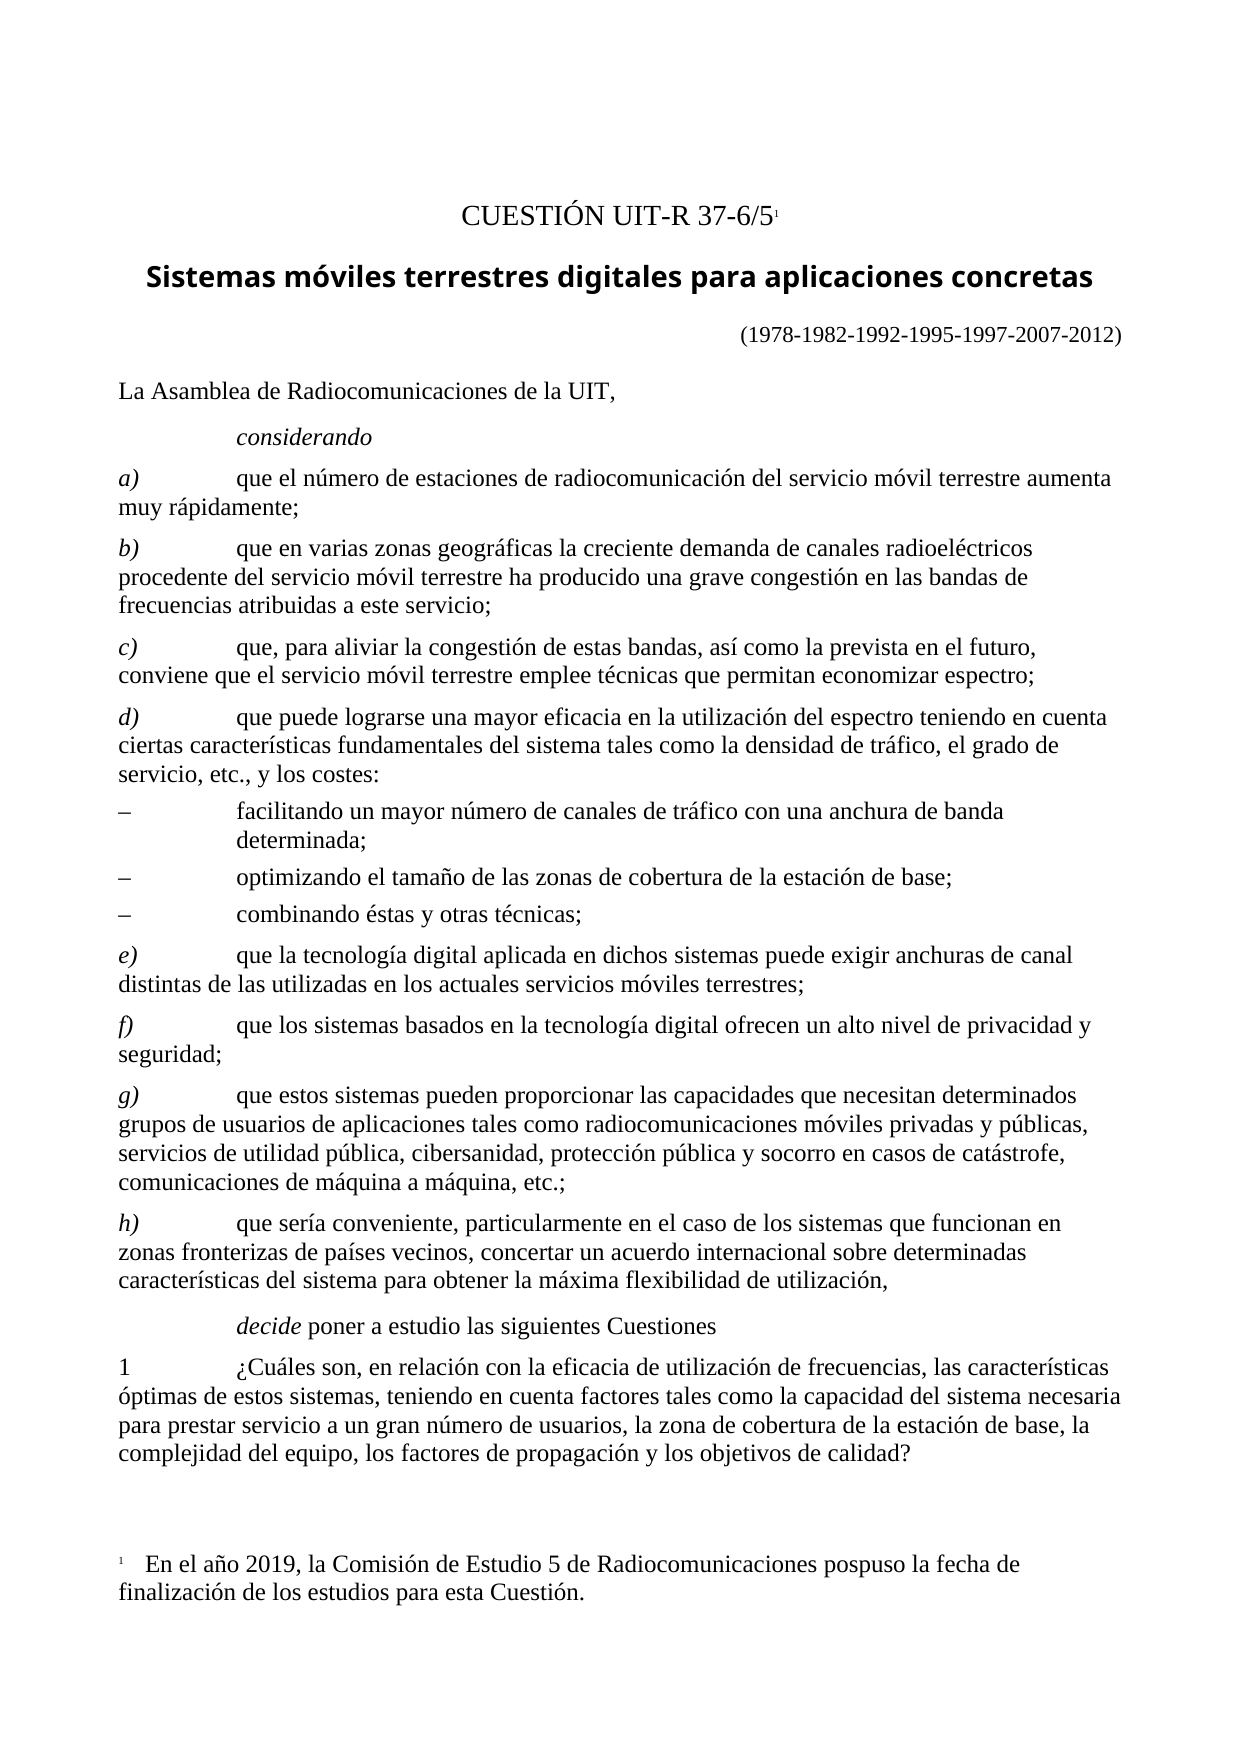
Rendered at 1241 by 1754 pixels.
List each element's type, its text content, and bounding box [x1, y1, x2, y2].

text e) que la tecnología digital aplicada en dichos sistemas puede exigir anchuras de canal distintas de las utilizadas en los actuales servicios móviles terrestres; [118, 941, 1122, 998]
title La Asamblea de Radiocomunicaciones de la UIT, [118, 376, 1122, 405]
text – optimizando el tamaño de las zonas de cobertura de la estación de base; [118, 862, 1122, 891]
text CUESTIÓN UIT-R 37-6/5 [118, 198, 1122, 231]
text c) que, para aliviar la congestión de estas bandas, así como la prevista en el futuro, conviene que el servicio móvil terrestre emplee técnicas que permitan economizar espectro; [118, 632, 1122, 689]
text decide poner a estudio las siguientes Cuestiones [236, 1311, 1122, 1340]
text d) que puede lograrse una mayor eficacia en la utilización del espectro teniendo en cuenta ciertas características fundamentales del sistema tales como la densidad de tráfico, el grado de servicio, etc., y los costes: [118, 702, 1122, 788]
text – combinando éstas y otras técnicas; [118, 899, 1122, 928]
text (1978-1982-1992-1995-1997-2007-2012) [118, 321, 1122, 347]
text considerando [236, 422, 1122, 451]
text – facilitando un mayor número de canales de tráfico con una anchura de banda determinada; [118, 796, 1122, 854]
title Sistemas móviles terrestres digitales para aplicaciones concretas [118, 256, 1122, 296]
text f) que los sistemas basados en la tecnología digital ofrecen un alto nivel de privacidad y seguridad; [118, 1011, 1122, 1068]
text 1 ¿Cuáles son, en relación con la eficacia de utilización de frecuencias, las características óptimas de estos sistemas, teniendo en cuenta factores tales como la capacidad del sistema necesaria para prestar servicio a un gran número de usuarios, la zona de cobertura de la estación de base, la complejidad del equipo, los factores de propagación y los objetivos de calidad? [118, 1352, 1122, 1467]
text b) que en varias zonas geográficas la creciente demanda de canales radioeléctricos procedente del servicio móvil terrestre ha producido una grave congestión en las bandas de frecuencias atribuidas a este servicio; [118, 533, 1122, 619]
text a) que el número de estaciones de radiocomunicación del servicio móvil terrestre aumenta muy rápidamente; [118, 463, 1122, 521]
text h) que sería conveniente, particularmente en el caso de los sistemas que funcionan en zonas fronterizas de países vecinos, concertar un acuerdo internacional sobre determinadas características del sistema para obtener la máxima flexibilidad de utilización, [118, 1208, 1122, 1294]
text g) que estos sistemas pueden proporcionar las capacidades que necesitan determinados grupos de usuarios de aplicaciones tales como radiocomunicaciones móviles privadas y públicas, servicios de utilidad pública, cibersanidad, protección pública y socorro en casos de catástrofe, comunicaciones de máquina a máquina, etc.; [118, 1081, 1122, 1196]
